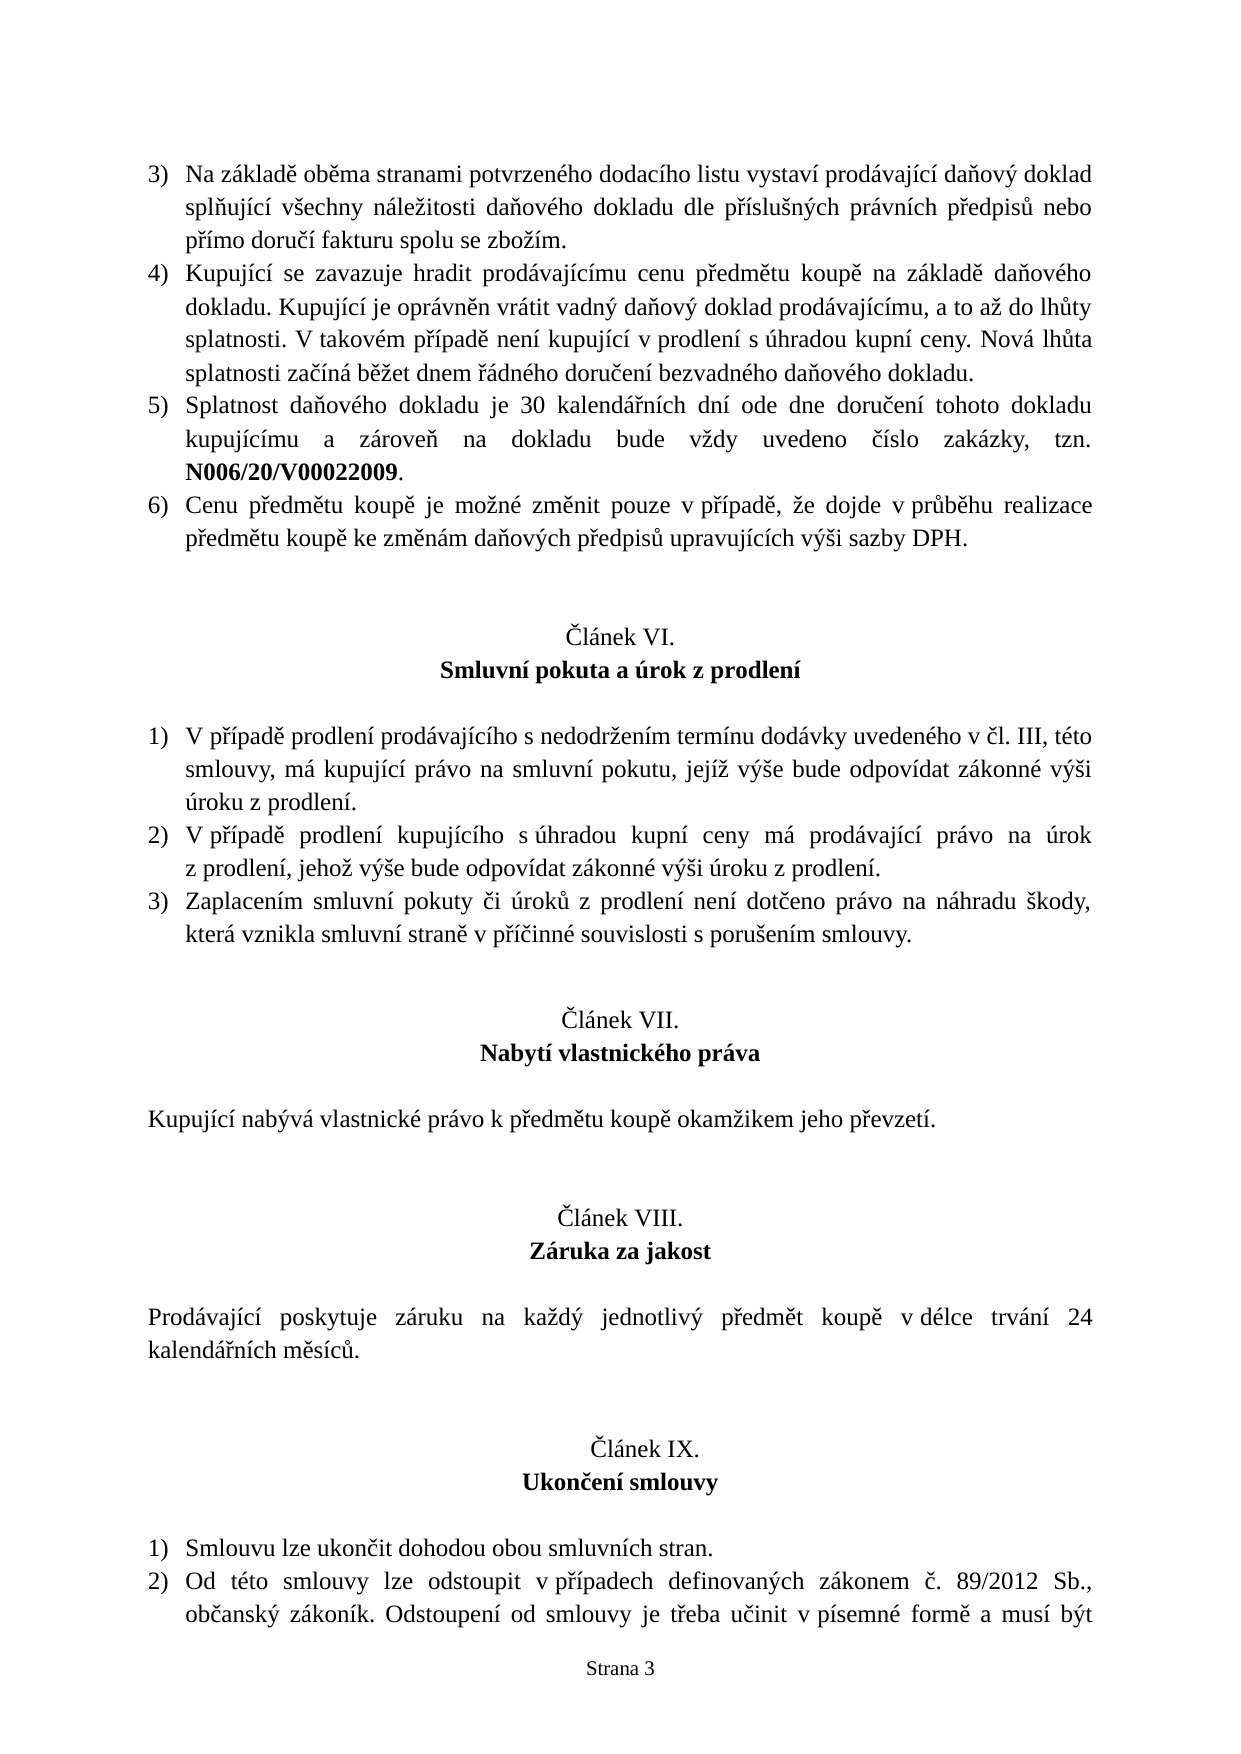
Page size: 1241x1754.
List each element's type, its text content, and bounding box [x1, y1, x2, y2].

list Kupující se zavazuje hradit prodávajícímu cenu předmětu koupě na základě daňového dokladu. Kupující je oprávněn vrátit vadný daňový doklad prodávajícímu, a to až do lhůty splatnosti. V takovém případě není kupující v prodlení s úhradou kupní ceny. Nová lhůta splatnosti začíná běžet dnem řádného doručení bezvadného daňového dokladu. [148, 258, 1092, 386]
text Prodávající poskytuje záruku na každý jednotlivý předmět koupě v délce trvání 24 kalendářních měsíců. [148, 1302, 1092, 1364]
text Článek VIII. [148, 1203, 1092, 1232]
list Splatnost daňového dokladu je 30 kalendářních dní ode dne doručení tohoto dokladu kupujícímu a zároveň na dokladu bude vždy uvedeno číslo zakázky, tzn. N006/20/V00022009. [148, 391, 1092, 485]
list Zaplacením smluvní pokuty či úroků z prodlení není dotčeno právo na náhradu škody, která vznikla smluvní straně v příčinné souvislosti s porušením smlouvy. [148, 886, 1092, 948]
text Článek VI. [148, 622, 1092, 651]
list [148, 1566, 1092, 1628]
list Smlouvu lze ukončit dohodou obou smluvních stran. [148, 1533, 1092, 1562]
text Smluvní pokuta a úrok z prodlení [148, 655, 1092, 683]
list V případě prodlení kupujícího s úhradou kupní ceny má prodávající právo na úrok z prodlení, jehož výše bude odpovídat zákonné výši úroku z prodlení. [148, 820, 1092, 882]
text Nabytí vlastnického práva [148, 1038, 1092, 1067]
text Ukončení smlouvy [148, 1467, 1092, 1496]
text Záruka za jakost [148, 1236, 1092, 1265]
list Cenu předmětu koupě je možné změnit pouze v případě, že dojde v průběhu realizace předmětu koupě ke změnám daňových předpisů upravujících výši sazby DPH. [148, 490, 1092, 551]
text Kupující nabývá vlastnické právo k předmětu koupě okamžikem jeho převzetí. [148, 1104, 1092, 1133]
list V případě prodlení prodávajícího s nedodržením termínu dodávky uvedeného v čl. III, této smlouvy, má kupující právo na smluvní pokutu, jejíž výše bude odpovídat zákonné výši úroku z prodlení. [148, 721, 1092, 816]
text Článek IX. [148, 1434, 1092, 1463]
text Článek VII. [148, 1005, 1092, 1034]
list Na základě oběma stranami potvrzeného dodacího listu vystaví prodávající daňový doklad splňující všechny náležitosti daňového dokladu dle příslušných právních předpisů nebo přímo doručí fakturu spolu se zbožím. [148, 159, 1092, 254]
